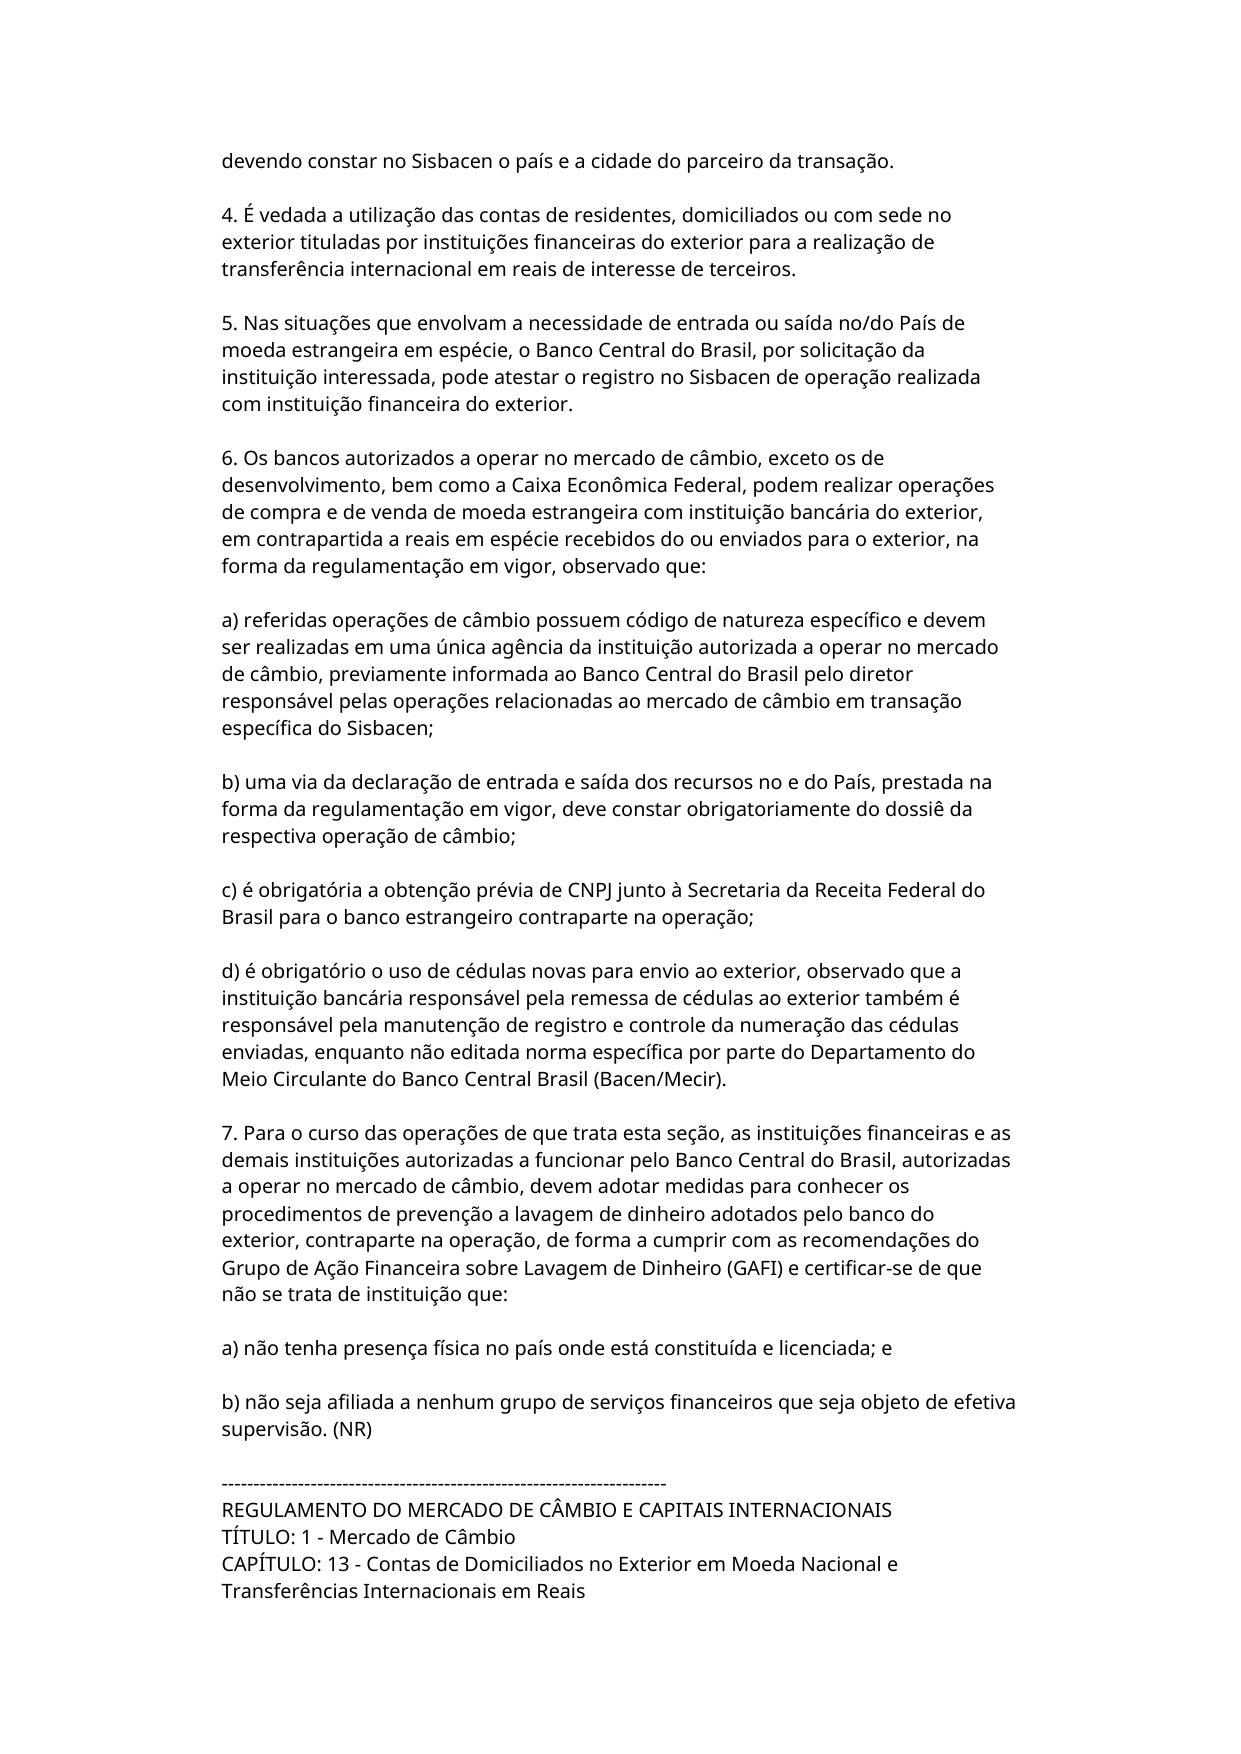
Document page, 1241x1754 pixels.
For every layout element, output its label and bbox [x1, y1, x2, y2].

table_cell [221, 148, 1019, 1604]
